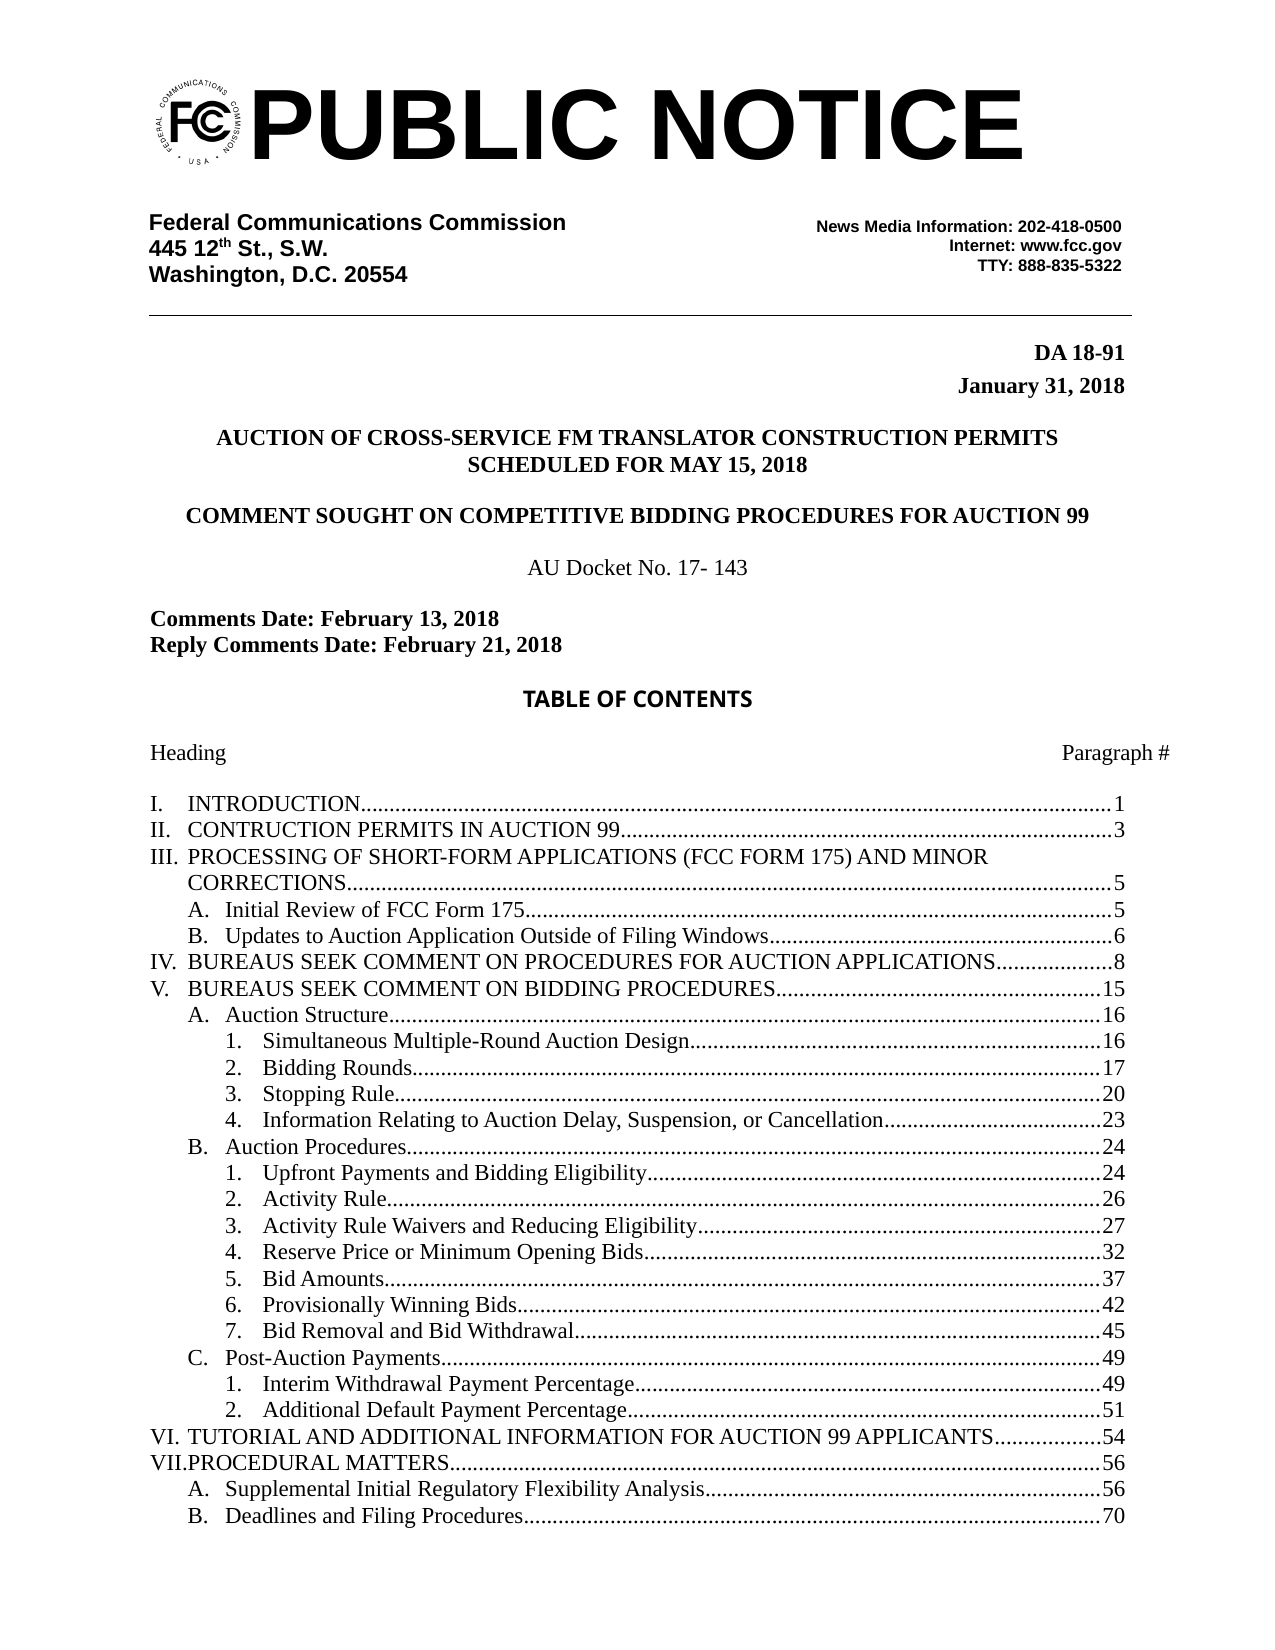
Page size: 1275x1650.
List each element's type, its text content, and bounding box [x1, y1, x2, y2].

text B. Auction Procedures 24 [187, 1133, 1050, 1159]
text 2. Additional Default Payment Percentage 51 [225, 1396, 1050, 1423]
text A. Initial Review of FCC Form 175 5 [187, 896, 1050, 922]
text IV. Bureaus Seek Comment on Procedures for Auction Applications 8 [150, 948, 1050, 975]
text III. Processing of Short-Form Applications (FCC FORM 175) and Minor Corrections 5 [150, 843, 1050, 896]
text C. Post-Auction Payments 49 [187, 1344, 1050, 1370]
text COMMENT SOUGHT ON COMPETITIVE BIDDING PROCEDURES FOR AUCTION 99 [150, 502, 1125, 528]
text 2. Activity Rule 26 [225, 1186, 1050, 1212]
text AUCTION OF CROSS-SERVICE FM TRANSLATOR CONSTRUCTION PERMITS SCHEDULED FOR MAY 15, 2018 [150, 424, 1125, 477]
text 4. Reserve Price or Minimum Opening Bids 32 [225, 1238, 1050, 1264]
text 6. Provisionally Winning Bids 42 [225, 1291, 1050, 1317]
text 3. Stopping Rule 20 [225, 1080, 1050, 1106]
text 2. Bidding Rounds 17 [225, 1054, 1050, 1080]
text A. Supplemental Initial Regulatory Flexibility Analysis 56 [187, 1475, 1050, 1502]
text 7. Bid Removal and Bid Withdrawal 45 [225, 1317, 1050, 1344]
text AU Docket No. 17- 143 [150, 553, 1125, 580]
title Table of Contents [150, 683, 1125, 714]
text B. Updates to Auction Application Outside of Filing Windows 6 [187, 922, 1050, 948]
text 1. Upfront Payments and Bidding Eligibility 24 [225, 1159, 1050, 1186]
text 5. Bid Amounts 37 [225, 1264, 1050, 1291]
text 1. Interim Withdrawal Payment Percentage 49 [225, 1370, 1050, 1396]
text Comments Date: February 13, 2018 [150, 605, 1125, 631]
text V. Bureaus Seek Comment on Bidding Procedures 15 [150, 975, 1050, 1001]
text A. Auction Structure 16 [187, 1001, 1050, 1027]
text II. Contruction Permits in Auction 99 3 [150, 817, 1050, 843]
text January 31, 2018 [150, 372, 1125, 398]
title Heading Paragraph # [150, 739, 1125, 765]
text DA 18-91 [150, 339, 1125, 366]
text VII.Procedural Matters 56 [150, 1449, 1050, 1475]
text I. Introduction 1 [150, 790, 1050, 817]
text Reply Comments Date: February 21, 2018 [150, 631, 1125, 658]
text 3. Activity Rule Waivers and Reducing Eligibility 27 [225, 1212, 1050, 1238]
text 4. Information Relating to Auction Delay, Suspension, or Cancellation 23 [225, 1106, 1050, 1133]
text VI. Tutorial and Additional Information for Auction 99 Applicants 54 [150, 1423, 1050, 1449]
text B. Deadlines and Filing Procedures 70 [187, 1502, 1050, 1528]
text 1. Simultaneous Multiple-Round Auction Design 16 [225, 1027, 1050, 1054]
